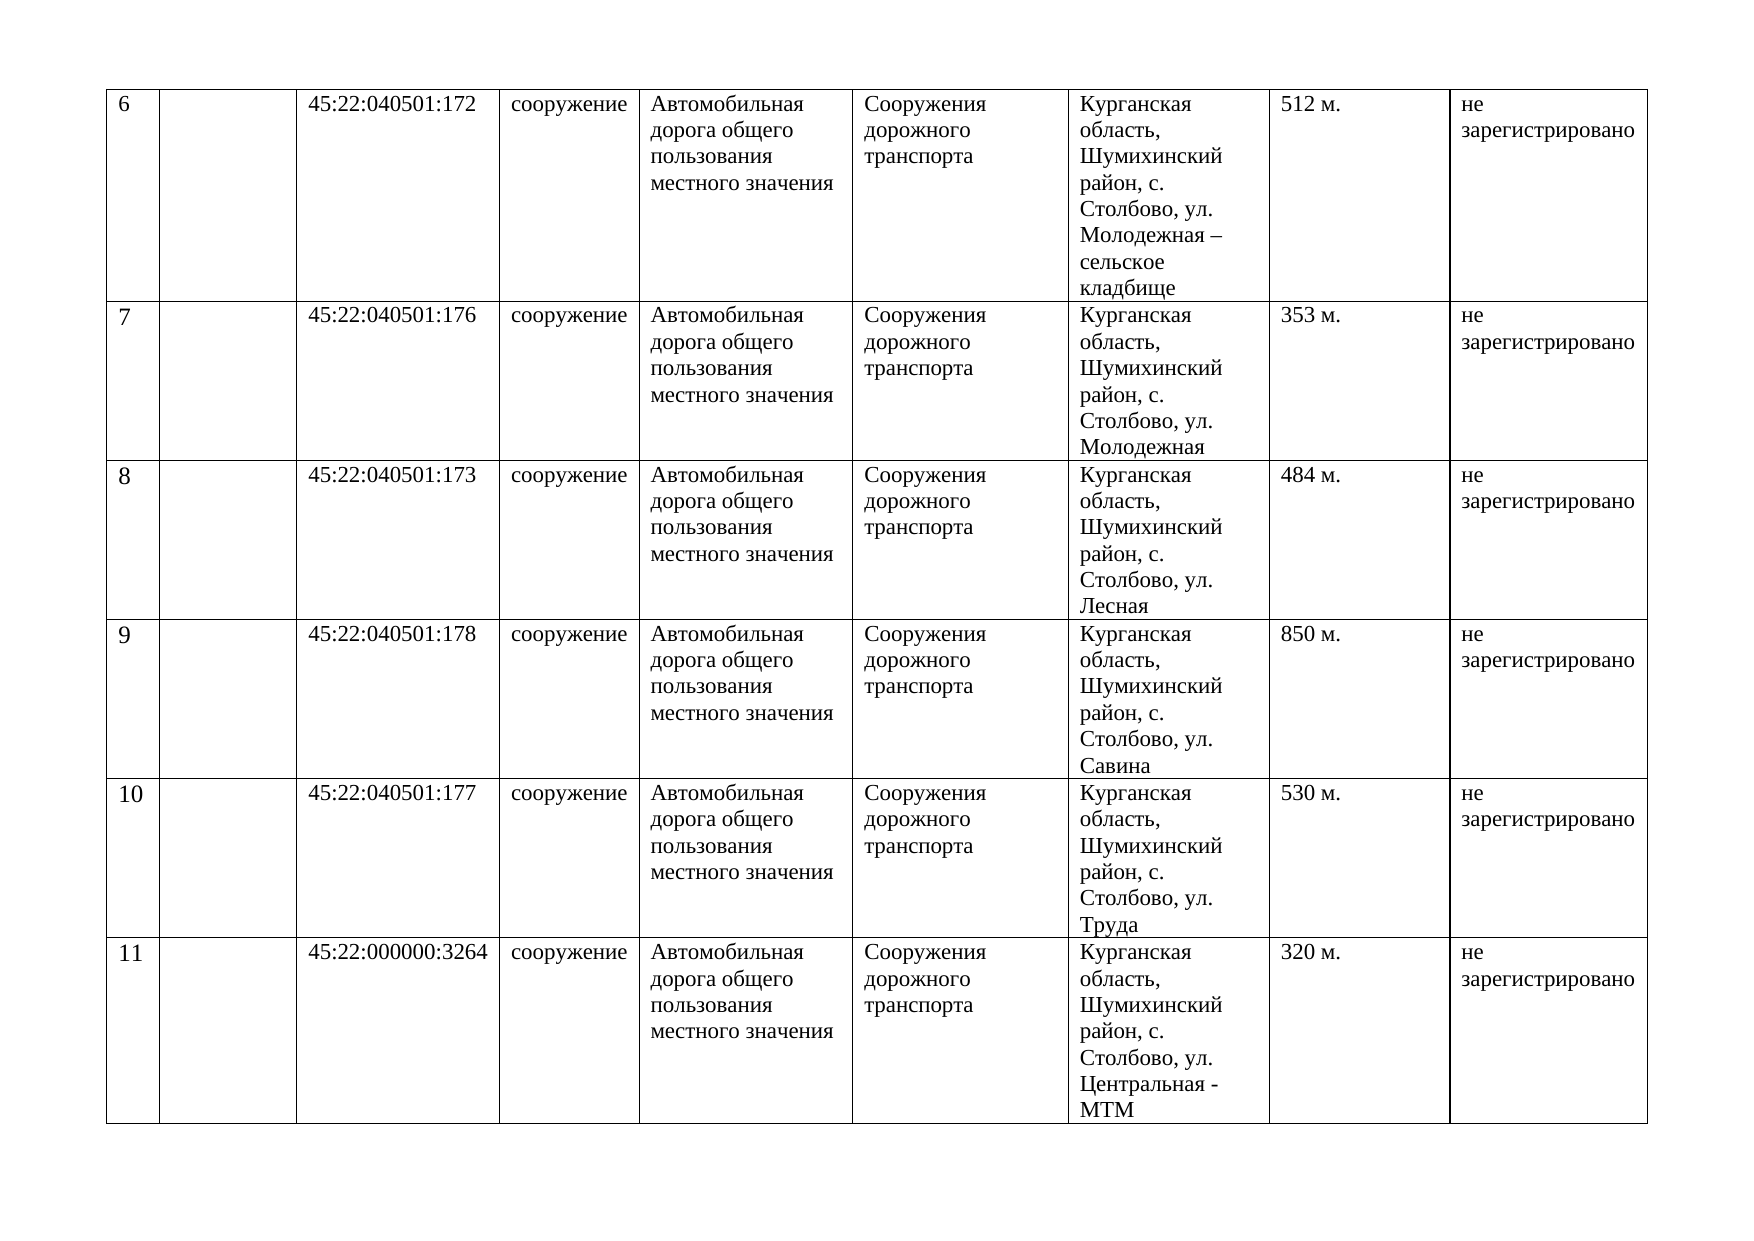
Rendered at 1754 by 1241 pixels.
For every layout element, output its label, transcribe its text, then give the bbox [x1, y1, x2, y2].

table_cell [160, 90, 296, 301]
table_cell 10 [107, 779, 159, 937]
table_cell [160, 779, 296, 937]
table_cell 45:22:040501:173 [297, 461, 499, 619]
table_cell не зарегистрировано [1451, 938, 1647, 1123]
table_cell Курганская область, Шумихинский район, с. Столбово, ул. Молодежная – сельское кладбище [1069, 90, 1269, 301]
table_cell 45:22:040501:178 [297, 620, 499, 778]
table_cell Сооружения дорожного транспорта [853, 620, 1068, 778]
table_cell 8 [107, 461, 159, 619]
table_cell 7 [107, 302, 159, 460]
table_cell Автомобильная дорога общего пользования местного значения [640, 302, 852, 460]
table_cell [640, 938, 852, 1123]
table_cell не зарегистрировано [1451, 620, 1647, 778]
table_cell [853, 90, 1068, 301]
table_cell Курганская область, Шумихинский район, с. Столбово, ул. Молодежная [1069, 302, 1269, 460]
table_cell Автомобильная дорога общего пользования местного значения [640, 620, 852, 778]
table_cell 45:22:000000:3264 [297, 938, 499, 1123]
table_cell не зарегистрировано [1451, 90, 1647, 301]
table_cell сооружение [500, 461, 639, 619]
table_cell 850 м. [1270, 620, 1449, 778]
table_cell не зарегистрировано [1451, 779, 1647, 937]
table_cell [853, 938, 1068, 1123]
table_cell [160, 938, 296, 1123]
table_cell не зарегистрировано [1451, 461, 1647, 619]
table_cell 45:22:040501:172 [297, 90, 499, 301]
table_cell [160, 620, 296, 778]
table_cell 484 м. [1270, 461, 1449, 619]
table_cell Сооружения дорожного транспорта [853, 302, 1068, 460]
table_cell сооружение [500, 302, 639, 460]
table_cell 45:22:040501:176 [297, 302, 499, 460]
table_cell Сооружения дорожного транспорта [853, 461, 1068, 619]
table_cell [640, 90, 852, 301]
table_cell 320 м. [1270, 938, 1449, 1123]
table_cell сооружение [500, 90, 639, 301]
table_cell сооружение [500, 779, 639, 937]
table_cell 9 [107, 620, 159, 778]
table_cell [160, 461, 296, 619]
table_cell сооружение [500, 938, 639, 1123]
table_cell 530 м. [1270, 779, 1449, 937]
table_cell Курганская область, Шумихинский район, с. Столбово, ул. Центральная - МТМ [1069, 938, 1269, 1123]
table_cell [160, 302, 296, 460]
table_cell Курганская область, Шумихинский район, с. Столбово, ул. Труда [1069, 779, 1269, 937]
table_cell 512 м. [1270, 90, 1449, 301]
table_cell Автомобильная дорога общего пользования местного значения [640, 461, 852, 619]
table_cell сооружение [500, 620, 639, 778]
table_cell 353 м. [1270, 302, 1449, 460]
table_cell Курганская область, Шумихинский район, с. Столбово, ул. Савина [1069, 620, 1269, 778]
table_cell 6 [107, 90, 159, 301]
table_cell Сооружения дорожного транспорта [853, 779, 1068, 937]
table_cell 11 [107, 938, 159, 1123]
table_cell Курганская область, Шумихинский район, с. Столбово, ул. Лесная [1069, 461, 1269, 619]
table_cell 45:22:040501:177 [297, 779, 499, 937]
table_cell не зарегистрировано [1451, 302, 1647, 460]
table_cell Автомобильная дорога общего пользования местного значения [640, 779, 852, 937]
